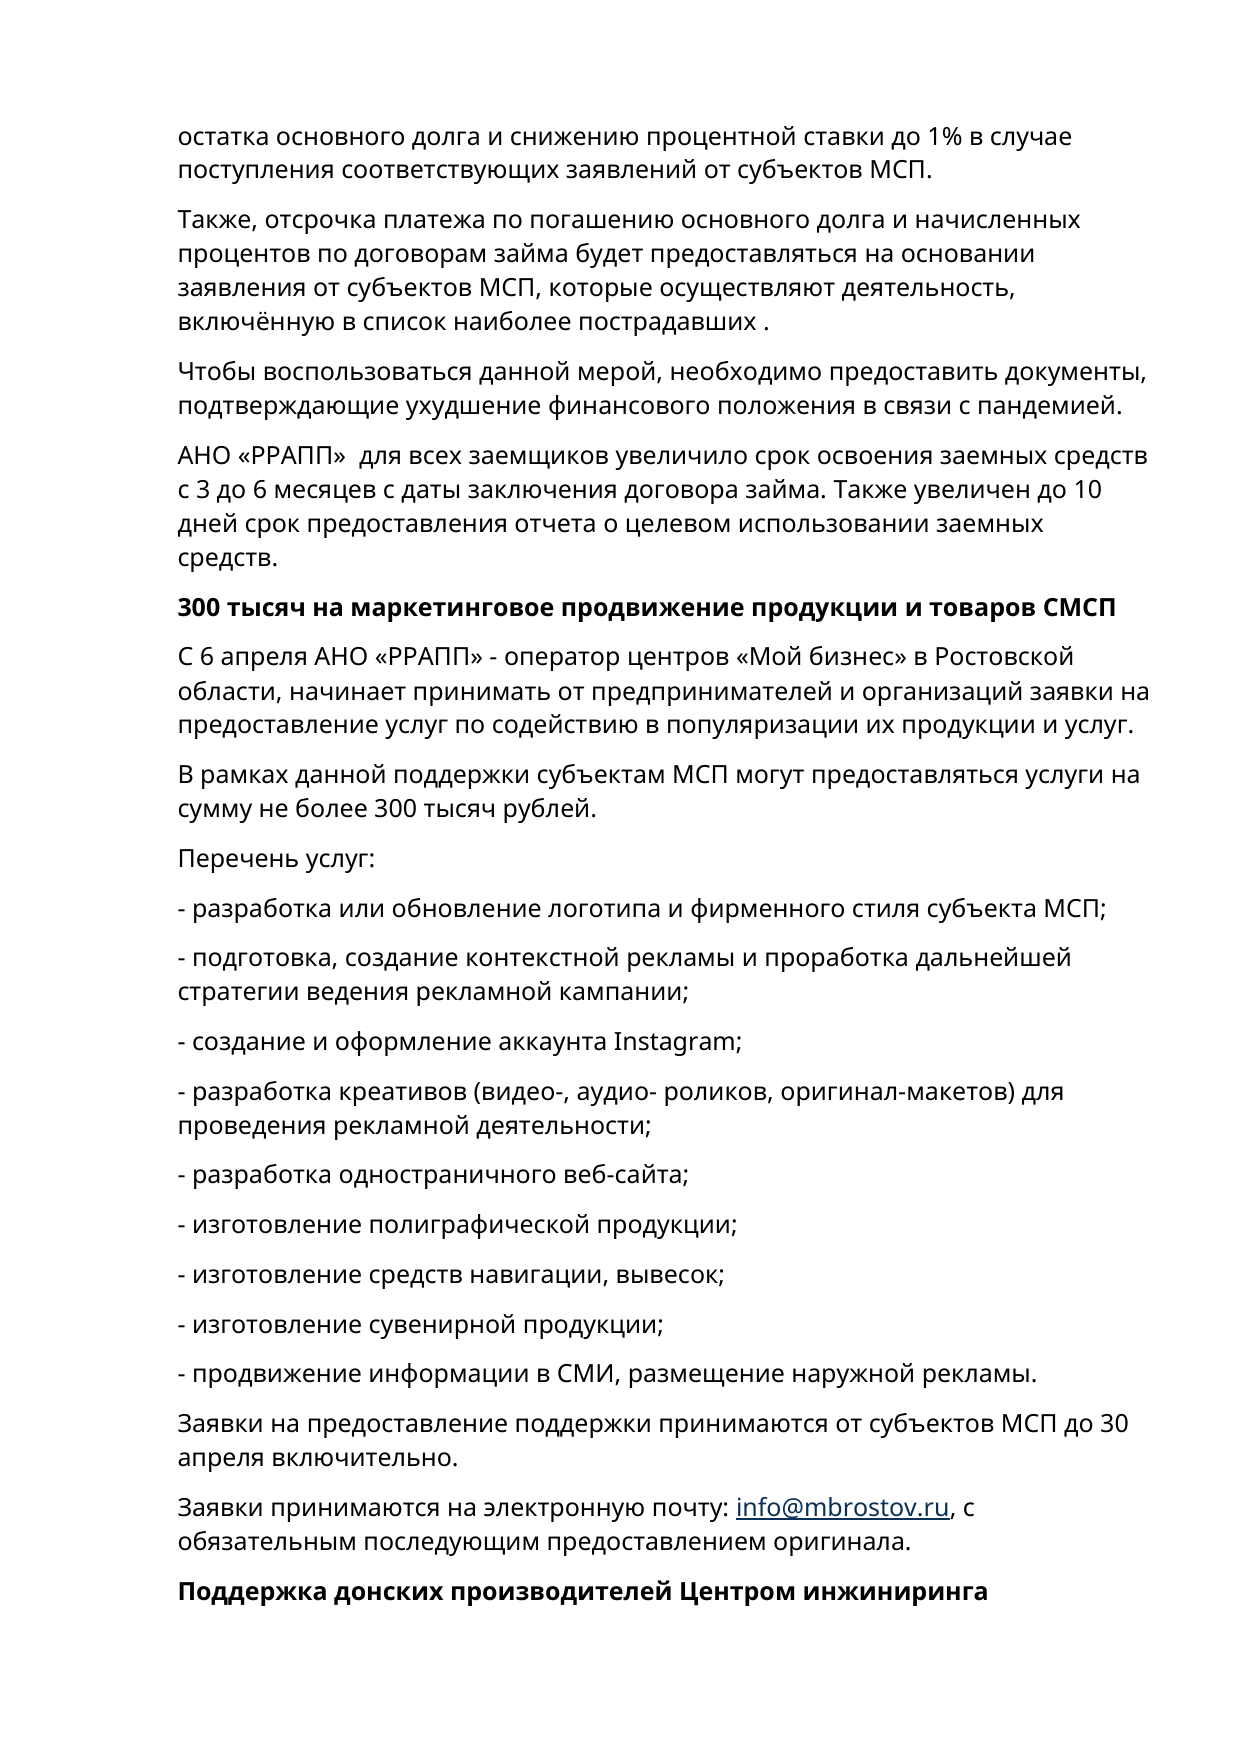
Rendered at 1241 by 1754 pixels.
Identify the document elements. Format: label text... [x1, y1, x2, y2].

text АНО «РРАПП» для всех заемщиков увеличило срок освоения заемных средств с 3 до 6 месяцев с даты заключения договора займа. Также увеличен до 10 дней срок предоставления отчета о целевом использовании заемных средств. [177, 437, 1152, 574]
text Заявки на предоставление поддержки принимаются от субъектов МСП до 30 апреля включительно. [177, 1406, 1152, 1474]
text Также, отсрочка платежа по погашению основного долга и начисленных процентов по договорам займа будет предоставляться на основании заявления от субъектов МСП, которые осуществляют деятельность, включённую в список наиболее пострадавших . [177, 202, 1152, 338]
text С 6 апреля АНО «РРАПП» - оператор центров «Мой бизнес» в Ростовской области, начинает принимать от предпринимателей и организаций заявки на предоставление услуг по содействию в популяризации их продукции и услуг. [177, 639, 1152, 741]
text - разработка одностраничного веб-сайта; [177, 1157, 1152, 1191]
text - изготовление средств навигации, вывесок; [177, 1257, 1152, 1291]
text - создание и оформление аккаунта Instagram; [177, 1024, 1152, 1058]
text Чтобы воспользоваться данной мерой, необходимо предоставить документы, подтверждающие ухудшение финансового положения в связи с пандемией. [177, 354, 1152, 422]
text - изготовление полиграфической продукции; [177, 1207, 1152, 1241]
text 300 тысяч на маркетинговое продвижение продукции и товаров СМСП [177, 589, 1152, 623]
text - разработка креативов (видео-, аудио- роликов, оригинал-макетов) для проведения рекламной деятельности; [177, 1073, 1152, 1142]
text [177, 118, 1152, 186]
text - разработка или обновление логотипа и фирменного стиля субъекта МСП; [177, 890, 1152, 924]
text Поддержка донских производителей Центром инжиниринга [177, 1573, 1152, 1607]
text - подготовка, создание контекстной рекламы и проработка дальнейшей стратегии ведения рекламной кампании; [177, 940, 1152, 1008]
text Заявки принимаются на электронную почту: info@mbrostov.ru, с обязательным последующим предоставлением оригинала. [177, 1489, 1152, 1557]
text Перечень услуг: [177, 841, 1152, 875]
text В рамках данной поддержки субъектам МСП могут предоставляться услуги на сумму не более 300 тысяч рублей. [177, 757, 1152, 825]
text - продвижение информации в СМИ, размещение наружной рекламы. [177, 1356, 1152, 1390]
text - изготовление сувенирной продукции; [177, 1306, 1152, 1340]
